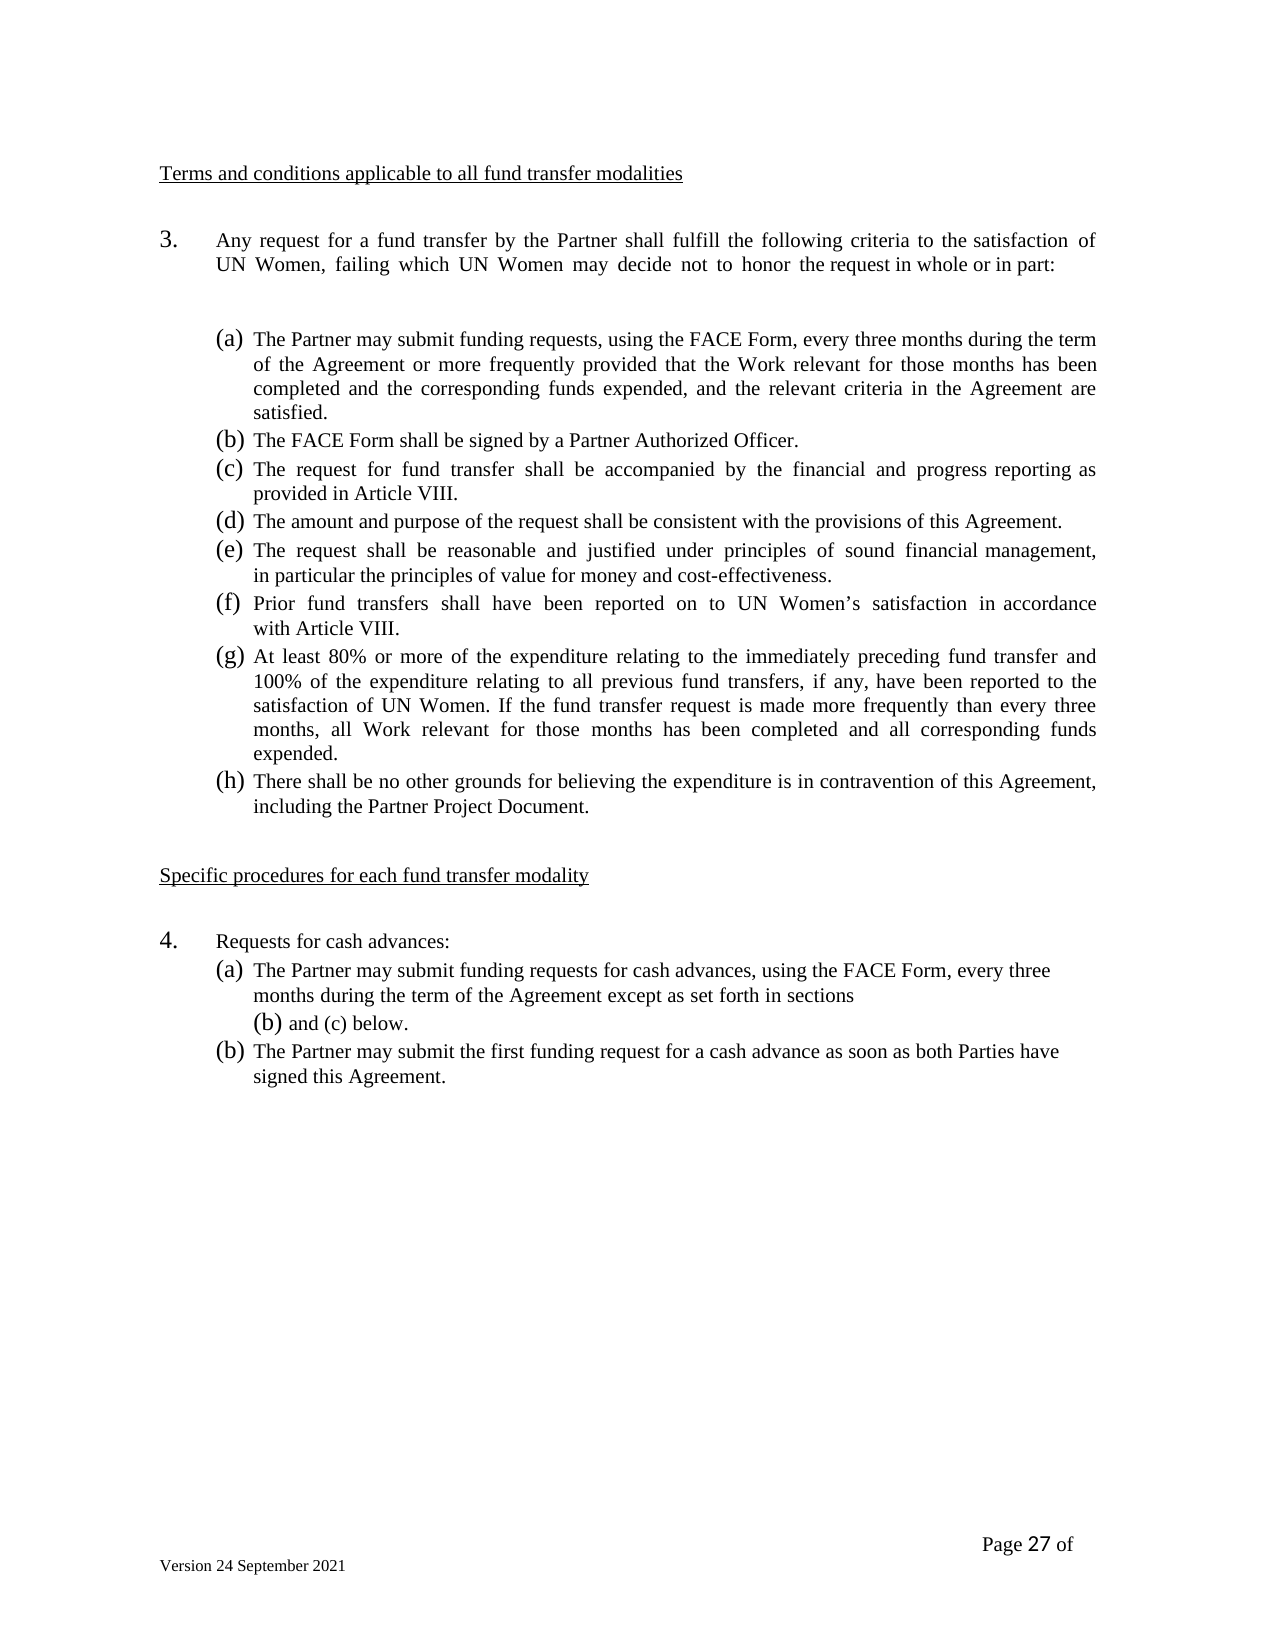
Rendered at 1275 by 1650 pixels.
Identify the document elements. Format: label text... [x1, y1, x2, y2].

list There shall be no other grounds for believing the expenditure is in contravention of this Agreement, including the Partner Project Document. [216, 765, 1097, 818]
list At least 80% or more of the expenditure relating to the immediately preceding fund transfer and 100% of the expenditure relating to all previous fund transfers, if any, have been reported to the satisfaction of UN Women. If the fund transfer request is made more frequently than every three months, all Work relevant for those months has been completed and all corresponding funds expended. [216, 640, 1097, 765]
text Specific procedures for each fund transfer modality [159, 863, 1108, 887]
list The Partner may submit funding requests, using the FACE Form, every three months during the term of the Agreement or more frequently provided that the Work relevant for those months has been completed and the corresponding funds expended, and the relevant criteria in the Agreement are satisfied. [216, 324, 1097, 424]
list Any request for a fund transfer by the Partner shall fulfill the following criteria to the satisfaction of UN Women, failing which UN Women may decide not to honor the request in whole or in part: [159, 224, 1097, 276]
list The request shall be reasonable and justified under principles of sound financial management, in particular the principles of value for money and cost-effectiveness. [216, 534, 1097, 587]
list Requests for cash advances: [159, 925, 1108, 954]
list The FACE Form shall be signed by a Partner Authorized Officer. [216, 424, 1108, 453]
list The Partner may submit the first funding request for a cash advance as soon as both Parties have signed this Agreement. [216, 1036, 1097, 1088]
list The Partner may submit funding requests for cash advances, using the FACE Form, every three months during the term of the Agreement except as set forth in sections [216, 954, 1097, 1007]
list Prior fund transfers shall have been reported on to UN Women’s satisfaction in accordance with Article VIII. [216, 587, 1097, 640]
list The request for fund transfer shall be accompanied by the financial and progress reporting as provided in Article VIII. [216, 453, 1097, 505]
text Terms and conditions applicable to all fund transfer modalities [159, 161, 1108, 185]
list and (c) below. [253, 1007, 1108, 1036]
list The amount and purpose of the request shall be consistent with the provisions of this Agreement. [216, 505, 1097, 534]
